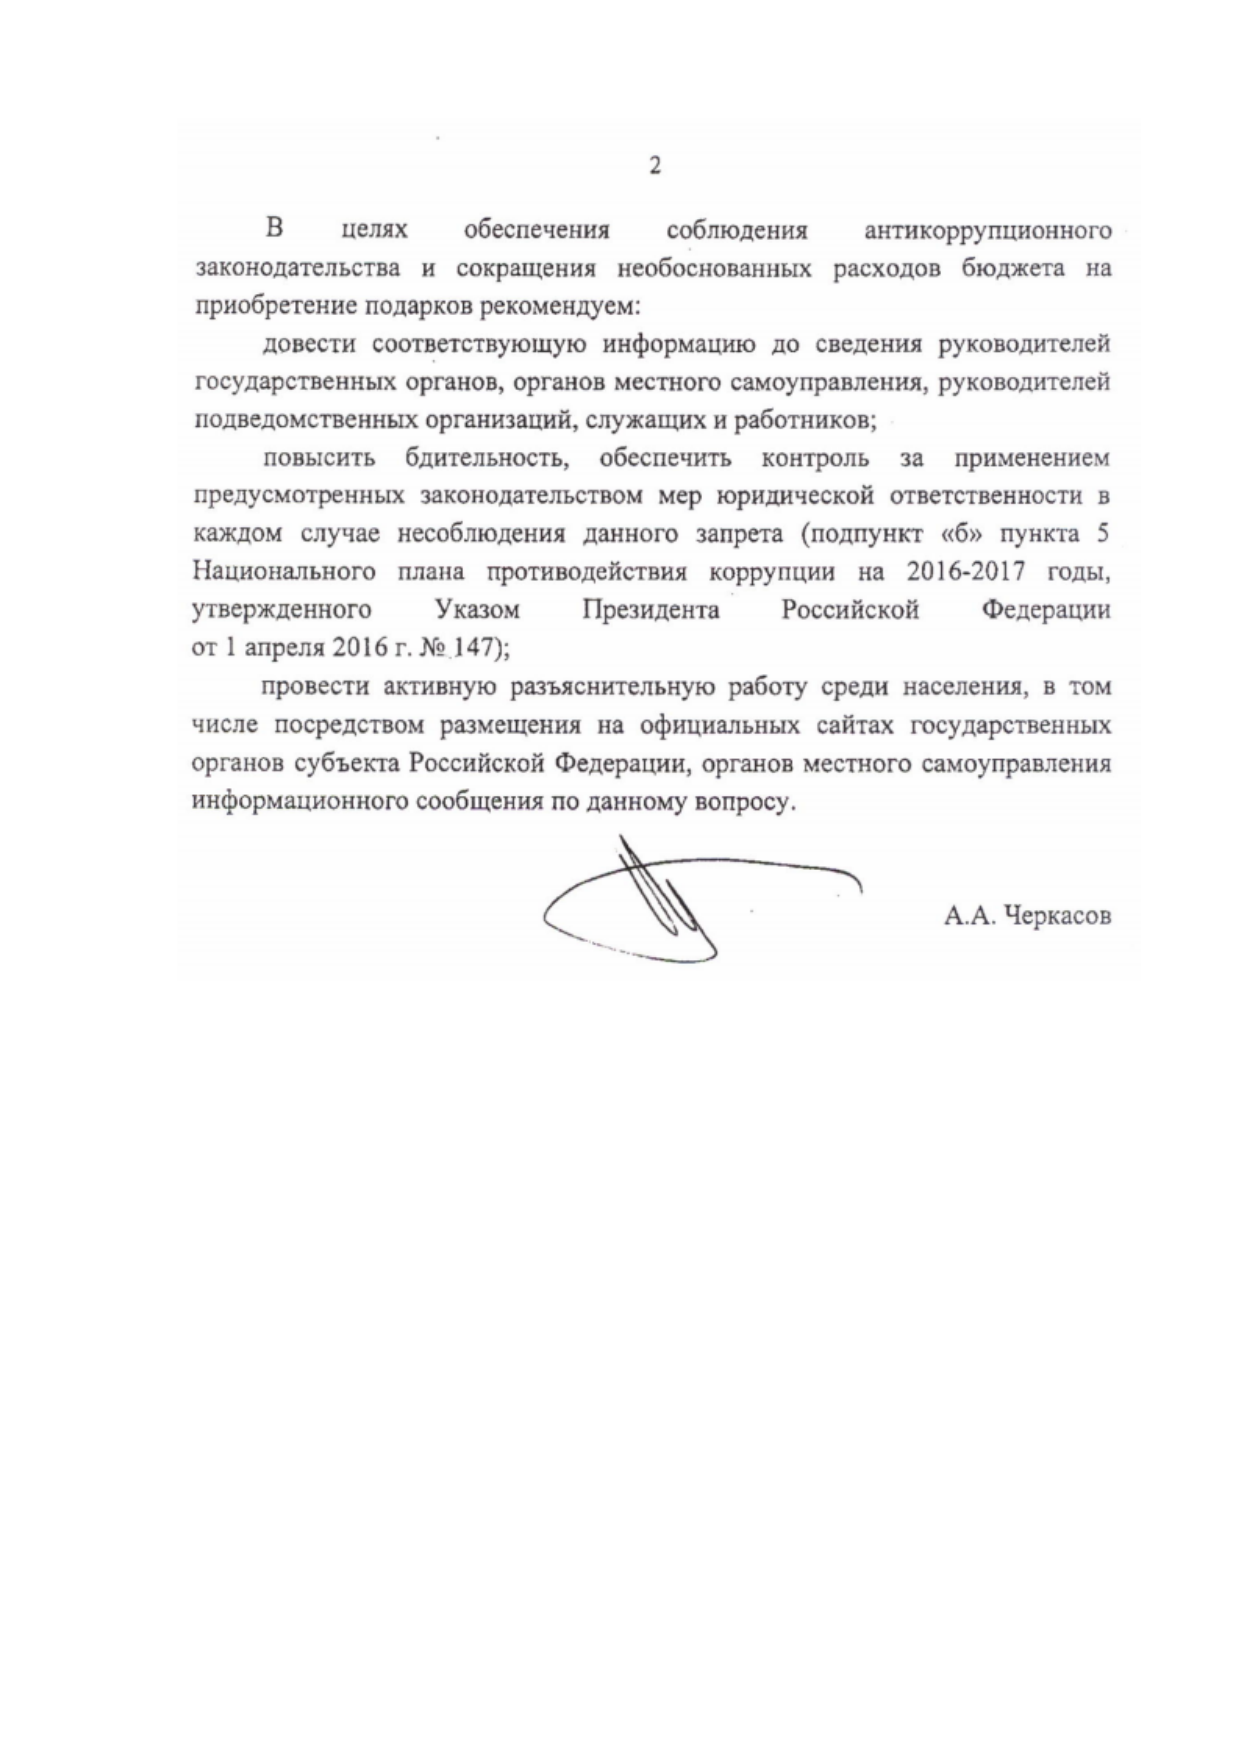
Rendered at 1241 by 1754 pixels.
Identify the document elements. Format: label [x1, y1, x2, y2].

picture [177, 118, 1141, 981]
